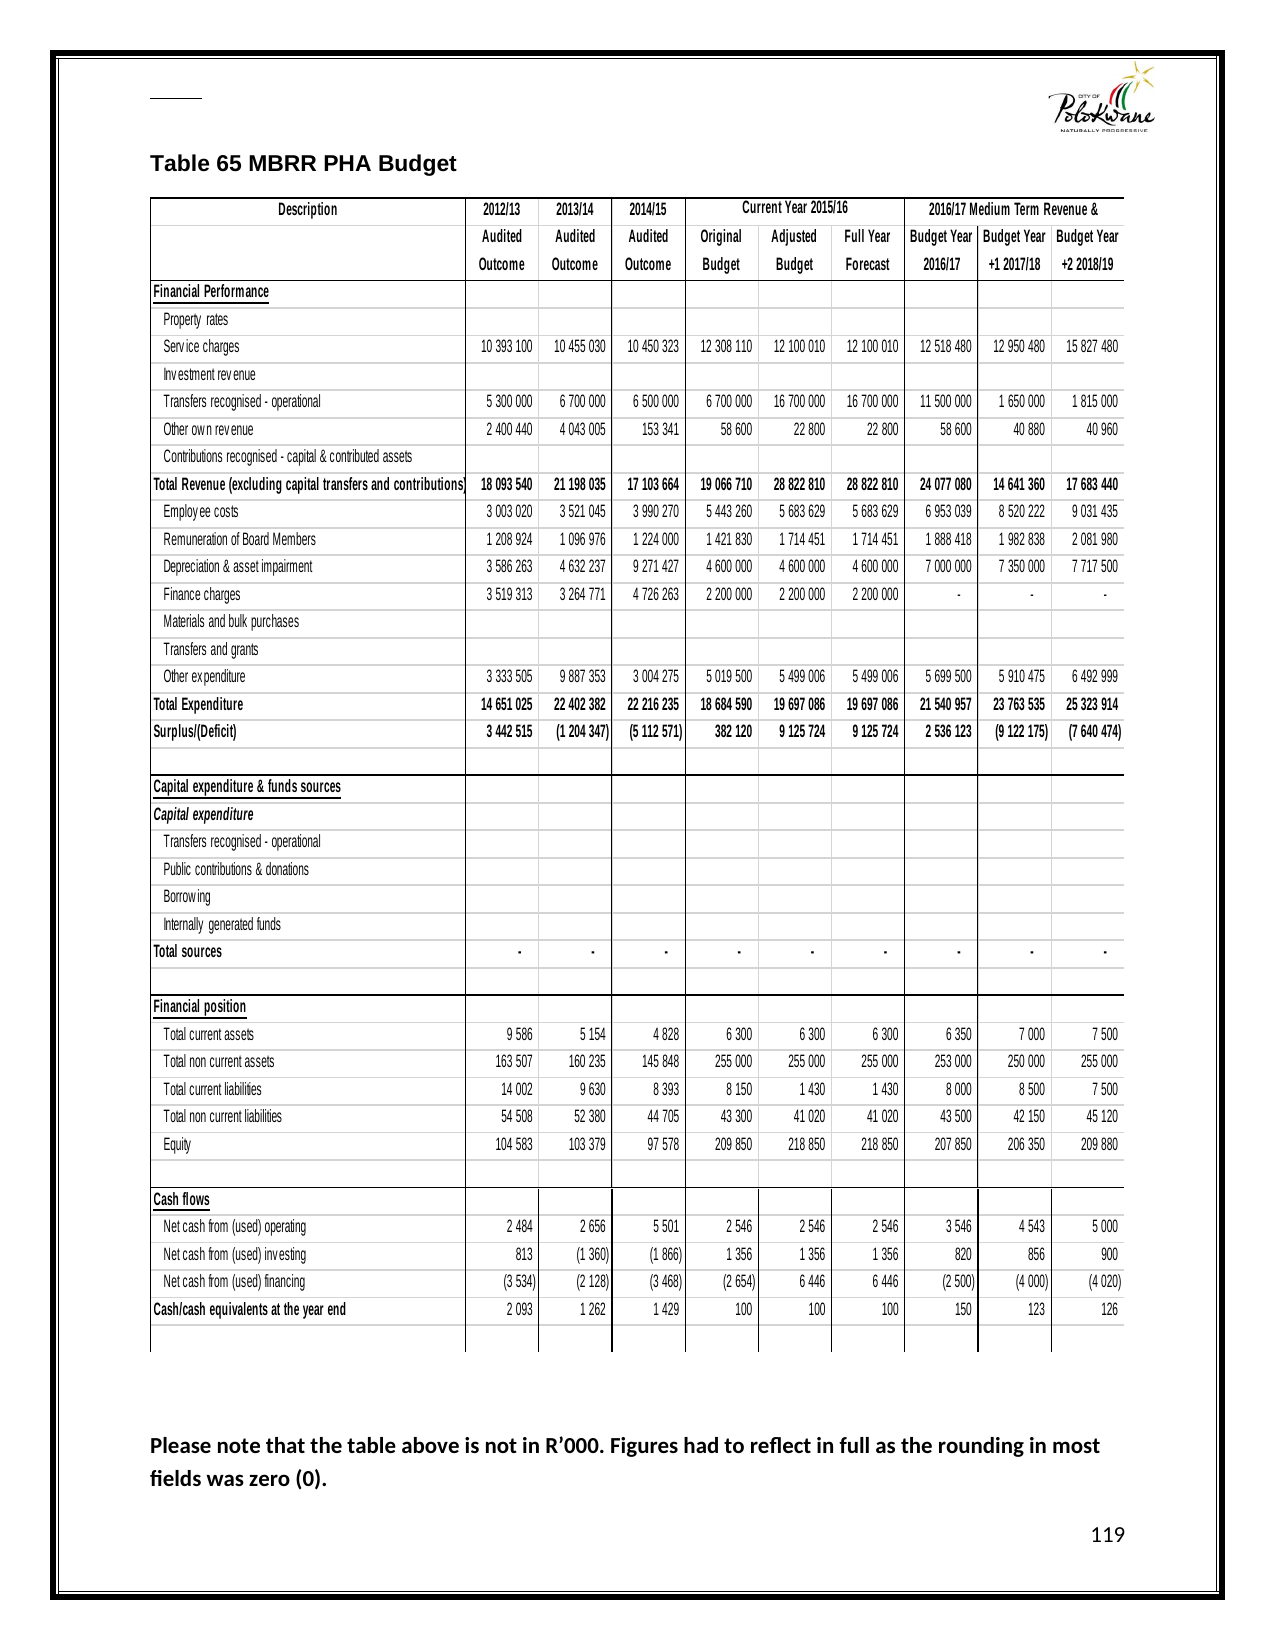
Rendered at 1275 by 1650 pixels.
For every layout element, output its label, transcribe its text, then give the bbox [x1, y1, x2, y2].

text Please note that the table above is not in R’000. Figures had to reflect in full as the rounding in most fields was zero (0). [150, 1431, 1125, 1492]
text Table 65 MBRR PHA Budget [150, 150, 1125, 176]
picture [1048, 61, 1155, 132]
